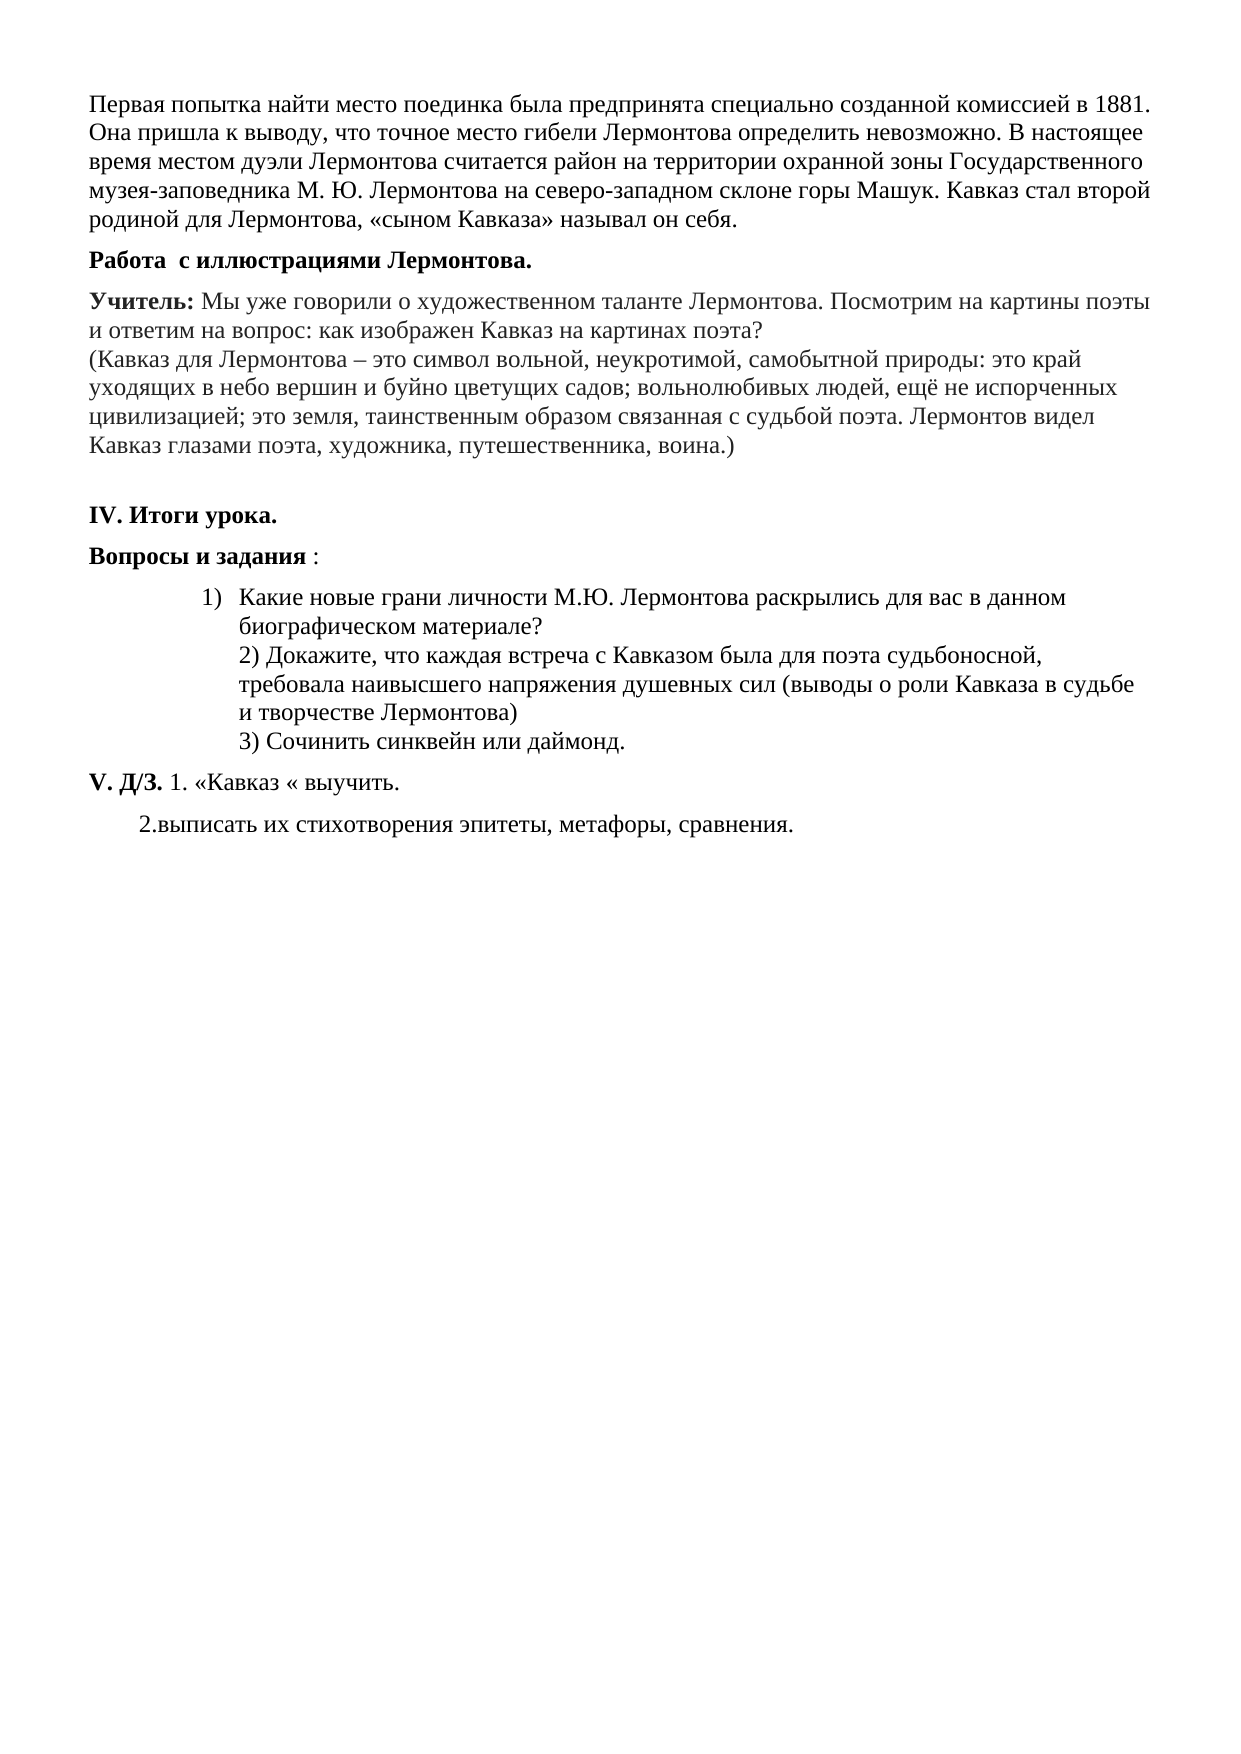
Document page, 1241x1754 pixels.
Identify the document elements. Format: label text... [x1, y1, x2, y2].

text Работа с иллюстрациями Лермонтова. [89, 245, 1152, 274]
text 2.выписать их стихотворения эпитеты, метафоры, сравнения. [89, 809, 1152, 837]
text IV. Итоги урока. [89, 500, 1152, 529]
list Какие новые грани личности М.Ю. Лермонтова раскрылись для вас в данном биографическом материале? 2) Докажите, что каждая встреча с Кавказом была для поэта судьбоносной, требовала наивысшего напряжения душевных сил (выводы о роли Кавказа в судьбе и творчестве Лермонтова) 3) Сочинить синквейн или даймонд. [201, 582, 1152, 755]
text Учитель: Мы уже говорили о художественном таланте Лермонтова. Посмотрим на картины поэты и ответим на вопрос: как изображен Кавказ на картинах поэта? [89, 286, 1152, 344]
text Первая попытка найти место поединка была предпринята специально созданной комиссией в 1881. Она пришла к выводу, что точное место гибели Лермонтова определить невозможно. В настоящее время местом дуэли Лермонтова считается район на территории охранной зоны Государственного музея-заповедника М. Ю. Лермонтова на северо-западном склоне горы Машук. Кавказ стал второй родиной для Лермонтова, «сыном Кавказа» называл он себя. [89, 89, 1152, 232]
text (Кавказ для Лермонтова – это символ вольной, неукротимой, самобытной природы: это край уходящих в небо вершин и буйно цветущих садов; вольнолюбивых людей, ещё не испорченных цивилизацией; это земля, таинственным образом связанная с судьбой поэта. Лермонтов видел Кавказ глазами поэта, художника, путешественника, воина.) [89, 344, 1152, 459]
text V. Д/З. 1. «Кавказ « выучить. [89, 767, 1152, 796]
text Вопросы и задания : [89, 541, 1152, 570]
